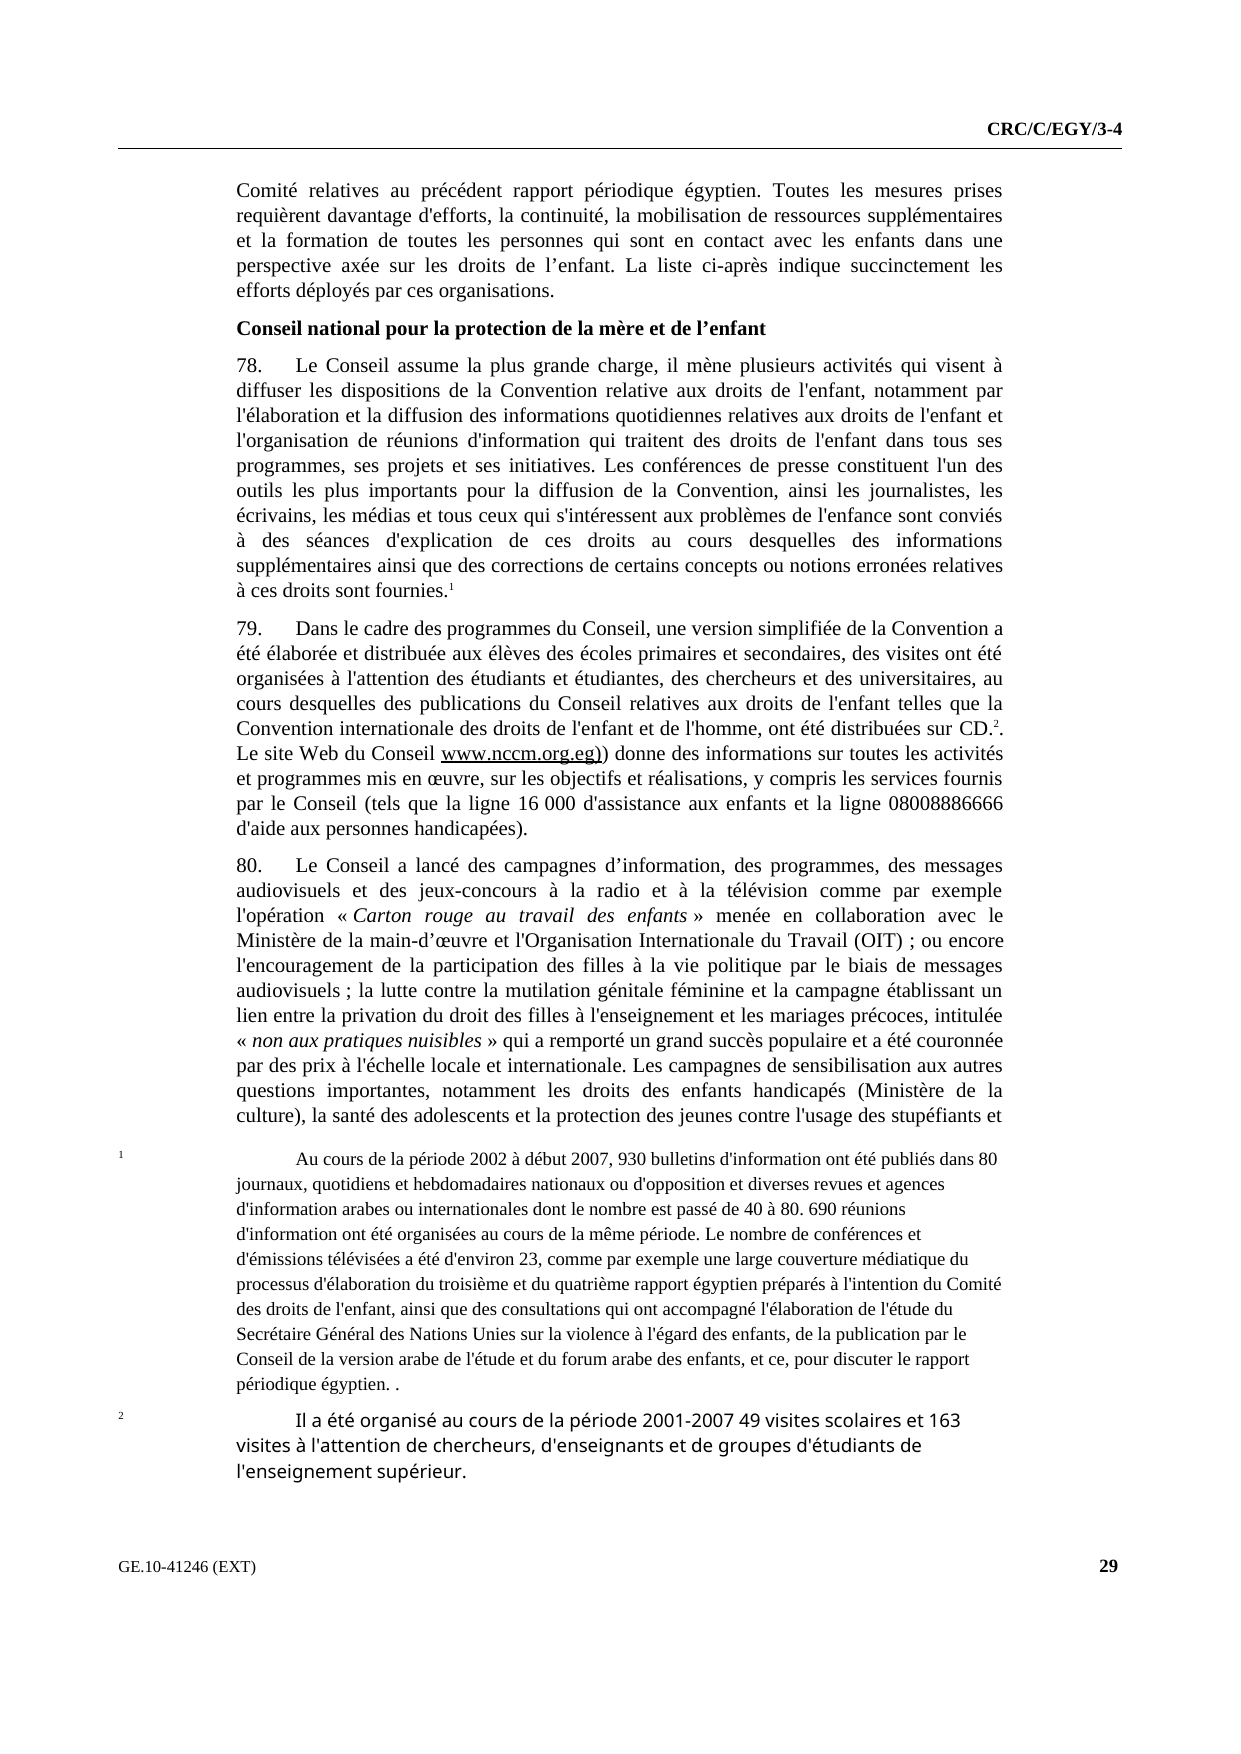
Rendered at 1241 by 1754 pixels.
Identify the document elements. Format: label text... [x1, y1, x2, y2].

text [236, 177, 1004, 302]
text Conseil national pour la protection de la mère et de l’enfant [236, 315, 1004, 340]
text 78. Le Conseil assume la plus grande charge, il mène plusieurs activités qui visent à diffuser les dispositions de la Convention relative aux droits de l'enfant, notamment par l'élaboration et la diffusion des informations quotidiennes relatives aux droits de l'enfant et l'organisation de réunions d'information qui traitent des droits de l'enfant dans tous ses programmes, ses projets et ses initiatives. Les conférences de presse constituent l'un des outils les plus importants pour la diffusion de la Convention, ainsi les journalistes, les écrivains, les médias et tous ceux qui s'intéressent aux problèmes de l'enfance sont conviés à des séances d'explication de ces droits au cours desquelles des informations supplémentaires ainsi que des corrections de certains concepts ou notions erronées relatives à ces droits sont fournies. [236, 352, 1004, 602]
text 79. Dans le cadre des programmes du Conseil, une version simplifiée de la Convention a été élaborée et distribuée aux élèves des écoles primaires et secondaires, des visites ont été organisées à l'attention des étudiants et étudiantes, des chercheurs et des universitaires, au cours desquelles des publications du Conseil relatives aux droits de l'enfant telles que la Convention internationale des droits de l'enfant et de l'homme, ont été distribuées sur CD.. Le site Web du Conseil www.nccm.org.eg)) donne des informations sur toutes les activités et programmes mis en œuvre, sur les objectifs et réalisations, y compris les services fournis par le Conseil (tels que la ligne 16 000 d'assistance aux enfants et la ligne 08008886666 d'aide aux personnes handicapées). [236, 615, 1004, 840]
text 80. Le Conseil a lancé des campagnes d’information, des programmes, des messages audiovisuels et des jeux-concours à la radio et à la télévision comme par exemple l'opération « Carton rouge au travail des enfants » menée en collaboration avec le Ministère de la main-d’œuvre et l'Organisation Internationale du Travail (OIT) ; ou encore l'encouragement de la participation des filles à la vie politique par le biais de messages audiovisuels ; la lutte contre la mutilation génitale féminine et la campagne établissant un lien entre la privation du droit des filles à l'enseignement et les mariages précoces, intitulée « non aux pratiques nuisibles » qui a remporté un grand succès populaire et a été couronnée par des prix à l'échelle locale et internationale. Les campagnes de sensibilisation aux autres questions importantes, notamment les droits des enfants handicapés (Ministère de la culture), la santé des adolescents et la protection des jeunes contre l'usage des stupéfiants et du tabac, sont menées en collaboration avec le Ministère de s'emploie à diffuser la ligne 16 000 d'assistance aux enfants à travers plusieurs médias, et encourage les enfants des écoles à y avoir recours. [236, 852, 1004, 1127]
